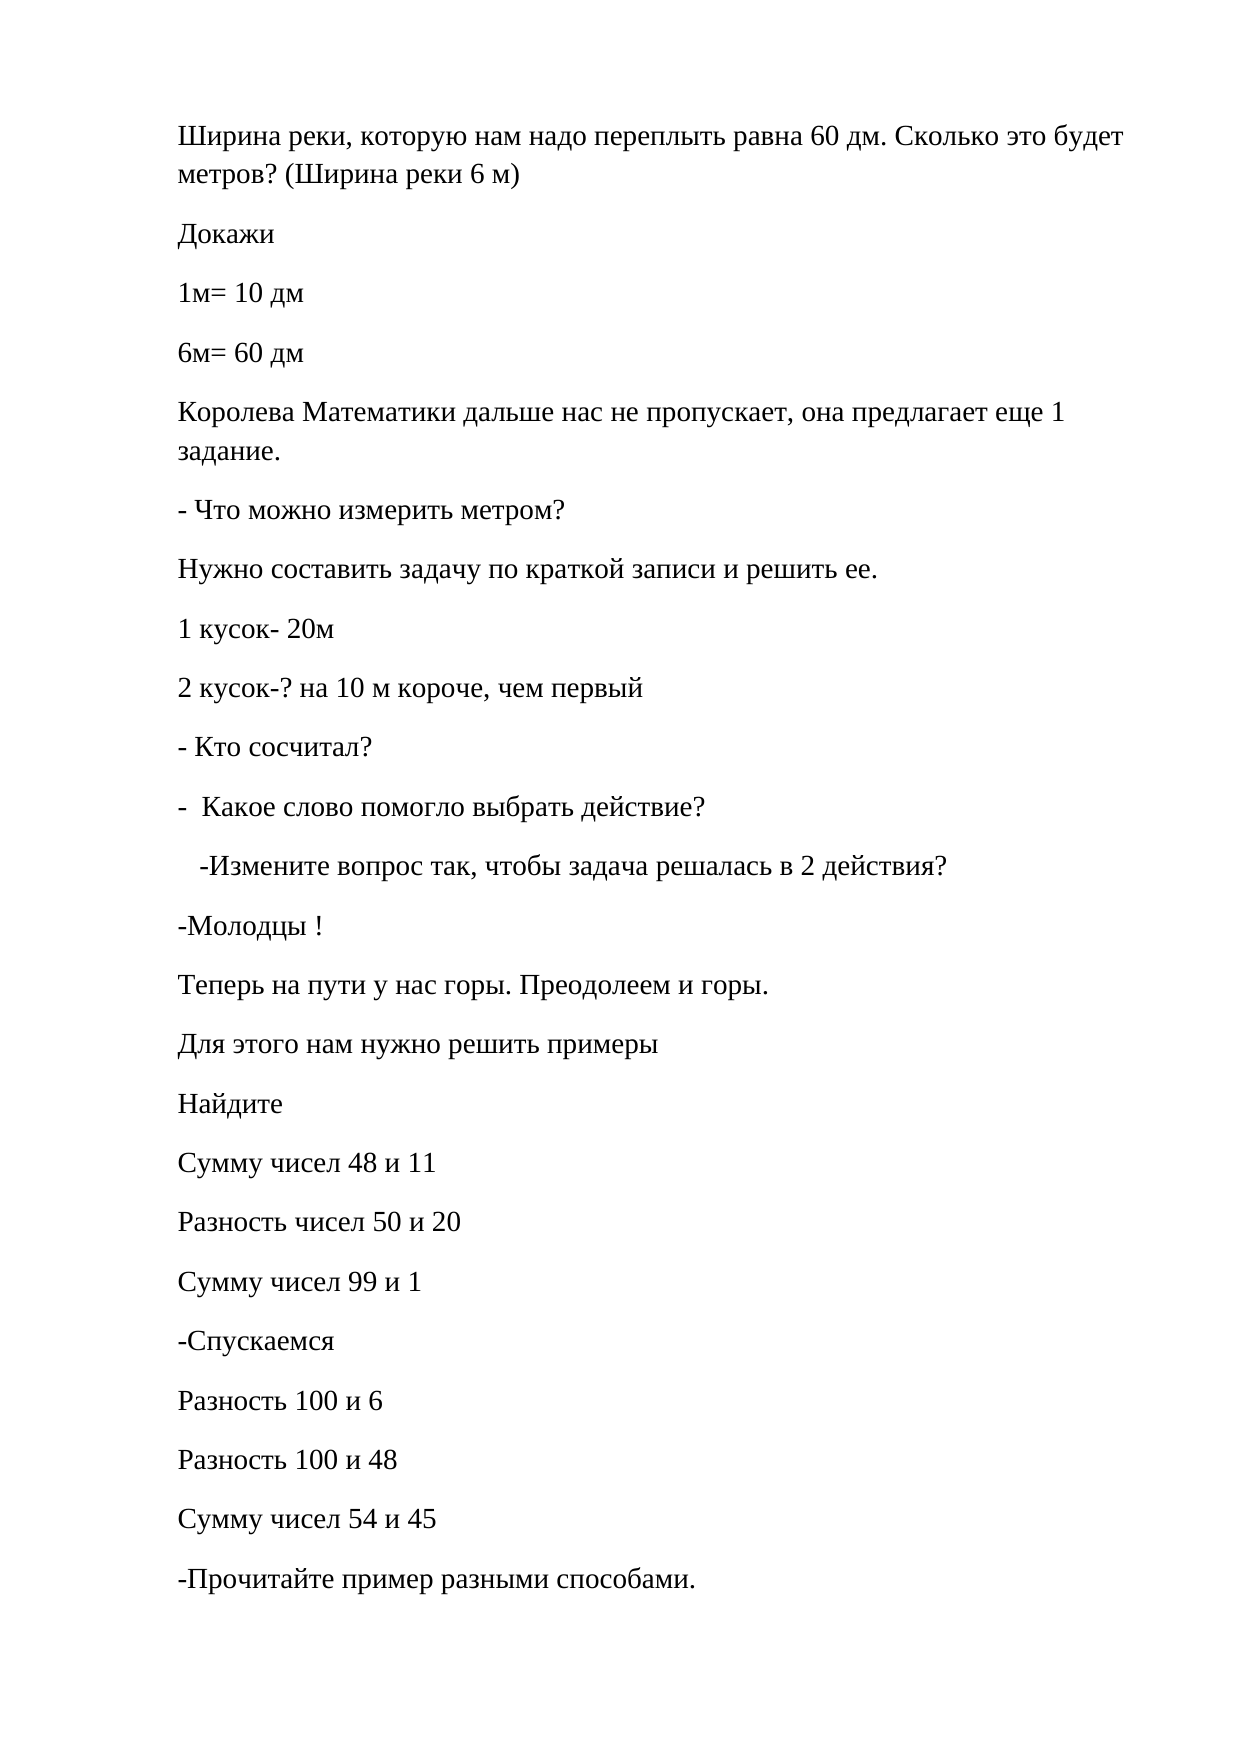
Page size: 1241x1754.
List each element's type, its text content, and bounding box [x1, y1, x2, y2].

text Докажи [177, 216, 1152, 249]
text 2 кусок-? на 10 м короче, чем первый [177, 670, 1152, 704]
text Сумму чисел 99 и 1 [177, 1264, 1152, 1297]
text 1 кусок- 20м [177, 611, 1152, 644]
text Разность чисел 50 и 20 [177, 1204, 1152, 1238]
text Теперь на пути у нас горы. Преодолеем и горы. [177, 967, 1152, 1001]
text Королева Математики дальше нас не пропускает, она предлагает еще 1 задание. [177, 394, 1152, 466]
text 6м= 60 дм [177, 335, 1152, 368]
text -Измените вопрос так, чтобы задача решалась в 2 действия? [177, 848, 1152, 882]
text Ширина реки, которую нам надо переплыть равна 60 дм. Сколько это будет метров? (Ширина реки 6 м) [177, 118, 1152, 190]
text - Кто сосчитал? [177, 729, 1152, 763]
text - Какое слово помогло выбрать действие? [177, 789, 1152, 822]
text Нужно составить задачу по краткой записи и решить ее. [177, 551, 1152, 585]
text Разность 100 и 48 [177, 1442, 1152, 1476]
text - Что можно измерить метром? [177, 492, 1152, 526]
text -Молодцы ! [177, 908, 1152, 941]
text Найдите [177, 1086, 1152, 1119]
text Сумму чисел 54 и 45 [177, 1501, 1152, 1535]
text -Прочитайте пример разными способами. [177, 1561, 1152, 1594]
text 1м= 10 дм [177, 275, 1152, 309]
text Разность 100 и 6 [177, 1383, 1152, 1416]
text Сумму чисел 48 и 11 [177, 1145, 1152, 1179]
text Для этого нам нужно решить примеры [177, 1026, 1152, 1060]
text -Спускаемся [177, 1323, 1152, 1357]
